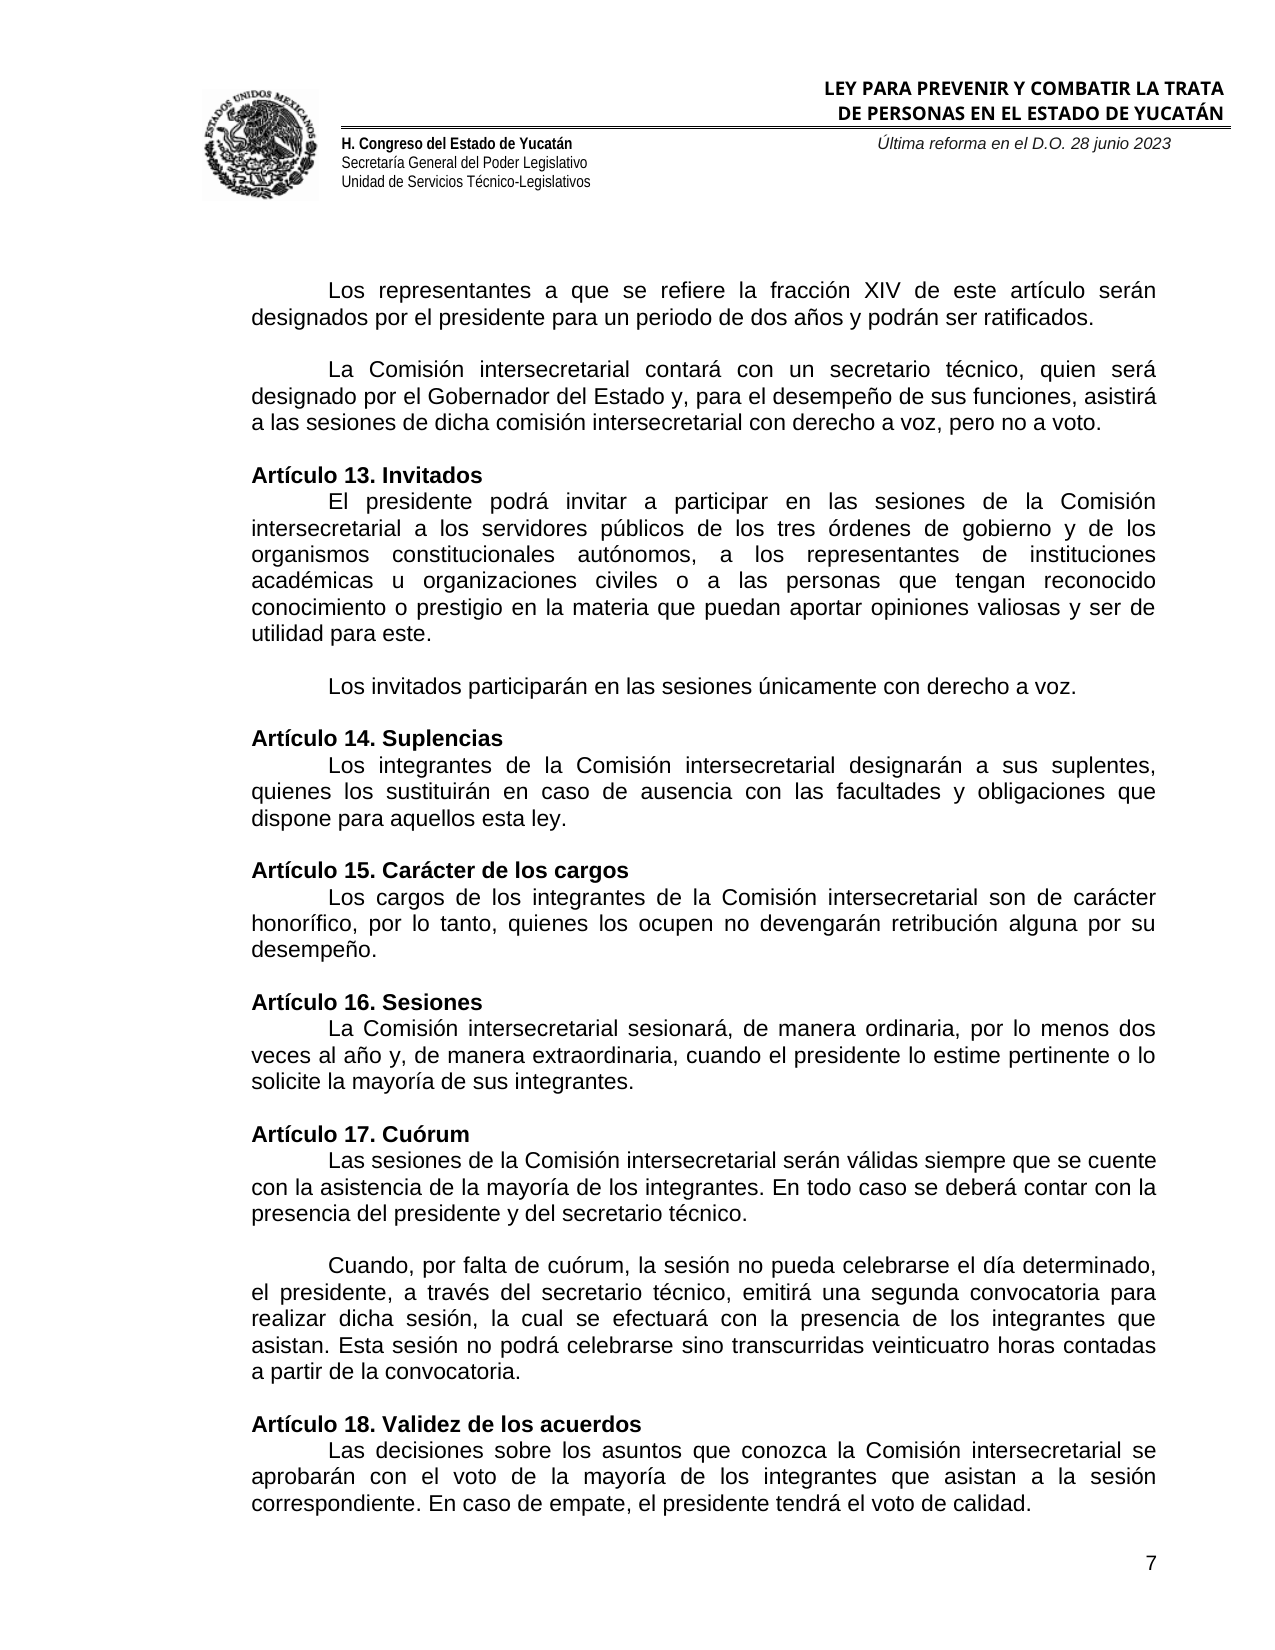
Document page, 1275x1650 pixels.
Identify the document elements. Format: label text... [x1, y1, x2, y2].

text Artículo 18. Validez de los acuerdos [251, 1411, 1157, 1437]
text Las sesiones de la Comisión intersecretarial serán válidas siempre que se cuente con la asistencia de la mayoría de los integrantes. En todo caso se deberá contar con la presencia del presidente y del secretario técnico. [251, 1147, 1157, 1226]
text Artículo 15. Carácter de los cargos [251, 857, 1157, 883]
text Los representantes a que se refiere la fracción XIV de este artículo serán designados por el presidente para un periodo de dos años y podrán ser ratificados. [251, 277, 1157, 330]
text La Comisión intersecretarial sesionará, de manera ordinaria, por lo menos dos veces al año y, de manera extraordinaria, cuando el presidente lo estime pertinente o lo solicite la mayoría de sus integrantes. [251, 1015, 1157, 1094]
text Artículo 17. Cuórum [251, 1121, 1157, 1147]
text Los invitados participarán en las sesiones únicamente con derecho a voz. [251, 673, 1157, 699]
text La Comisión intersecretarial contará con un secretario técnico, quien será designado por el Gobernador del Estado y, para el desempeño de sus funciones, asistirá a las sesiones de dicha comisión intersecretarial con derecho a voz, pero no a voto. [251, 356, 1157, 436]
text Los cargos de los integrantes de la Comisión intersecretarial son de carácter honorífico, por lo tanto, quienes los ocupen no devengarán retribución alguna por su desempeño. [251, 883, 1157, 963]
text Artículo 14. Suplencias [251, 725, 1157, 752]
text Artículo 13. Invitados [251, 462, 1157, 488]
text Los integrantes de la Comisión intersecretarial designarán a sus suplentes, quienes los sustituirán en caso de ausencia con las facultades y obligaciones que dispone para aquellos esta ley. [251, 752, 1157, 831]
text Artículo 16. Sesiones [251, 989, 1157, 1015]
text Cuando, por falta de cuórum, la sesión no pueda celebrarse el día determinado, el presidente, a través del secretario técnico, emitirá una segunda convocatoria para realizar dicha sesión, la cual se efectuará con la presencia de los integrantes que asistan. Esta sesión no podrá celebrarse sino transcurridas veinticuatro horas contadas a partir de la convocatoria. [251, 1252, 1157, 1384]
text El presidente podrá invitar a participar en las sesiones de la Comisión intersecretarial a los servidores públicos de los tres órdenes de gobierno y de los organismos constitucionales autónomos, a los representantes de instituciones académicas u organizaciones civiles o a las personas que tengan reconocido conocimiento o prestigio en la materia que puedan aportar opiniones valiosas y ser de utilidad para este. [251, 488, 1157, 646]
text Las decisiones sobre los asuntos que conozca la Comisión intersecretarial se aprobarán con el voto de la mayoría de los integrantes que asistan a la sesión correspondiente. En caso de empate, el presidente tendrá el voto de calidad. [251, 1437, 1157, 1516]
